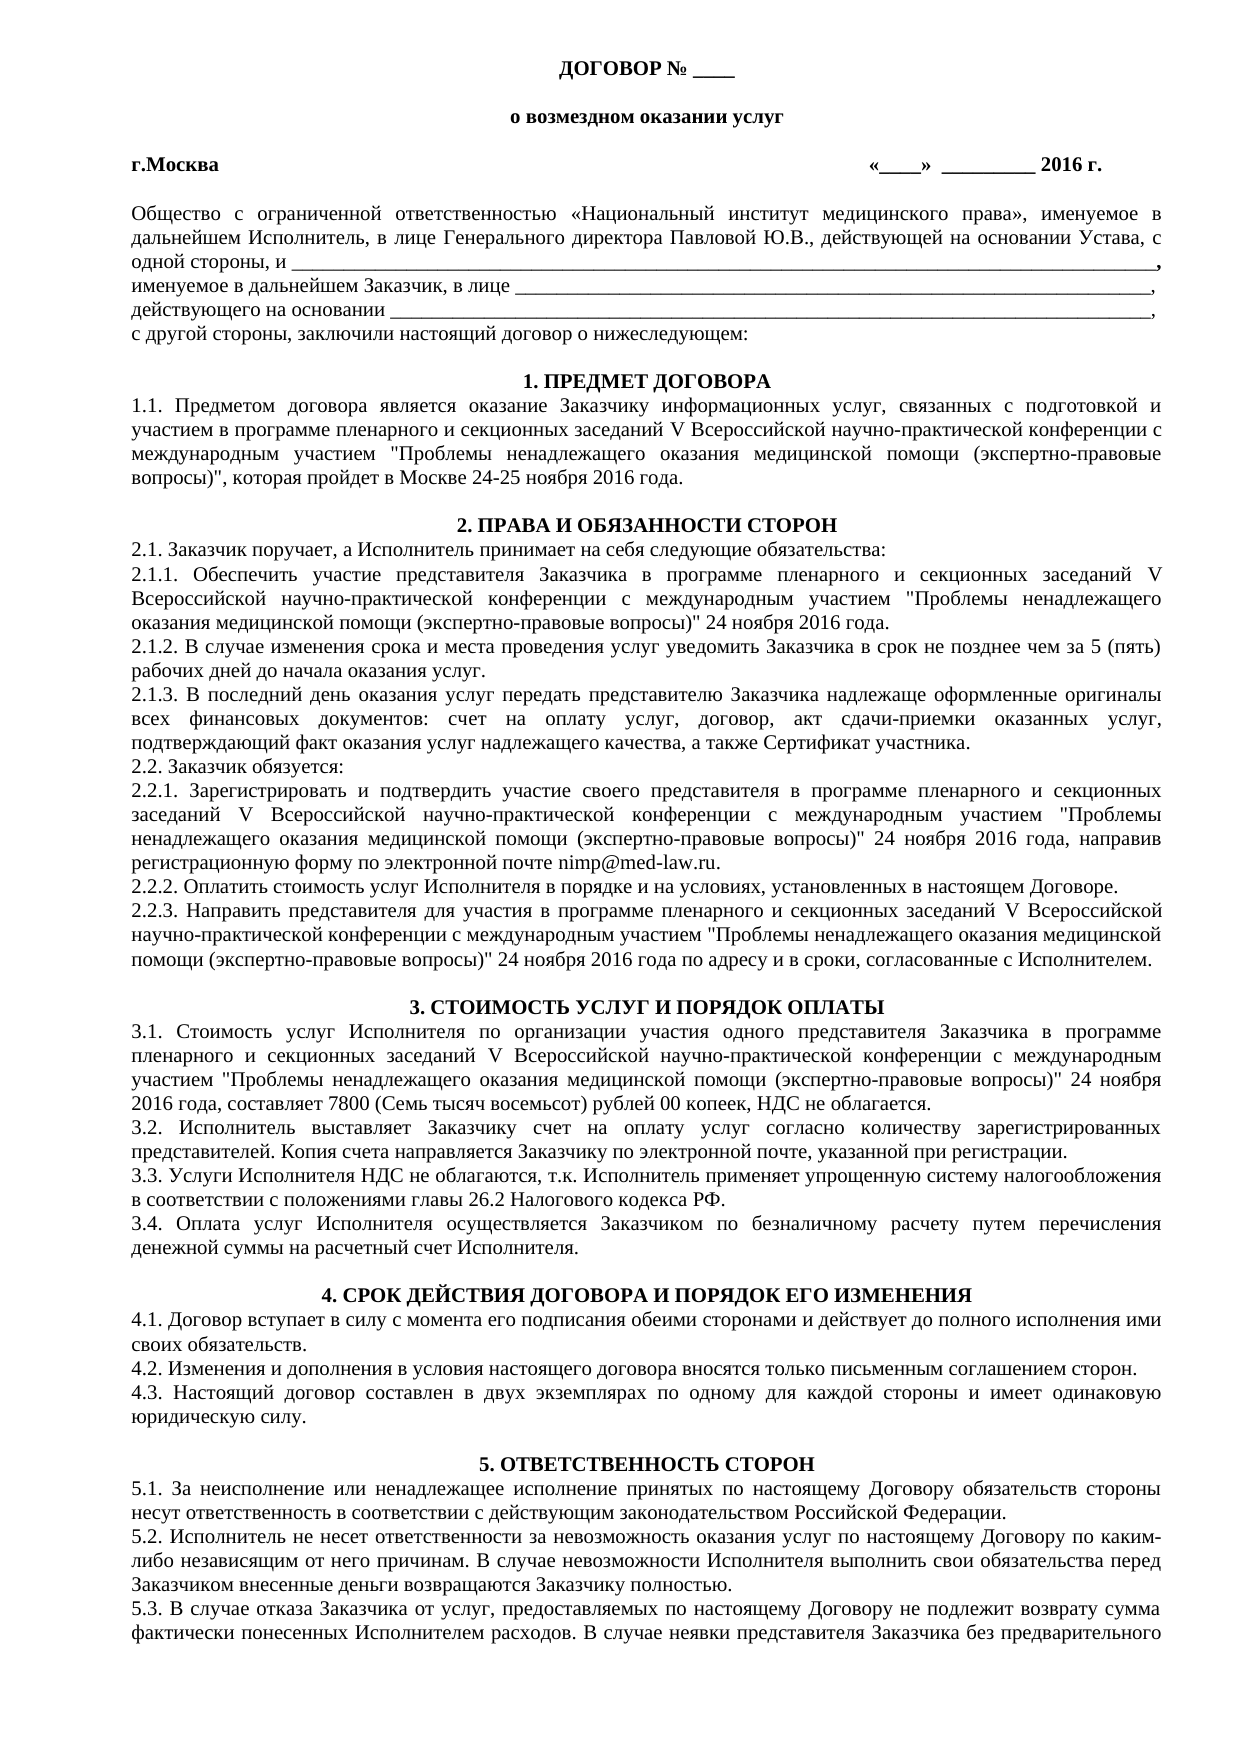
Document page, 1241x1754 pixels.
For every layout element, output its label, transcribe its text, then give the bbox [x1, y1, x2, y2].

text Общество с ограниченной ответственностью «Национальный институт медицинского права», именуемое в дальнейшем Исполнитель, в лице Генерального директора Павловой Ю.В., действующей на основании Устава, с одной стороны, и ___________________________________________________________________________________, [131, 201, 1162, 273]
text 2.1.3. В последний день оказания услуг передать представителю Заказчика надлежаще оформленные оригиналы всех финансовых документов: счет на оплату услуг, договор, акт сдачи-приемки оказанных услуг, подтверждающий факт оказания услуг надлежащего качества, а также Сертификат участника. [131, 682, 1162, 754]
text 2.2. Заказчик обязуется: [131, 754, 1162, 778]
text 4.2. Изменения и дополнения в условия настоящего договора вносятся только письменным соглашением сторон. [131, 1356, 1162, 1379]
text г.Москва «____» _________ 2016 г. [131, 152, 1162, 176]
text 4.3. Настоящий договор составлен в двух экземплярах по одному для каждой стороны и имеет одинаковую юридическую силу. [131, 1379, 1162, 1428]
text 3.2. Исполнитель выставляет Заказчику счет на оплату услуг согласно количеству зарегистрированных представителей. Копия счета направляется Заказчику по электронной почте, указанной при регистрации. [131, 1115, 1162, 1163]
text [131, 1596, 1162, 1644]
text 4.1. Договор вступает в силу с момента его подписания обеими сторонами и действует до полного исполнения ими своих обязательств. [131, 1307, 1162, 1356]
text 3.1. Стоимость услуг Исполнителя по организации участия одного представителя Заказчика в программе пленарного и секционных заседаний V Всероссийской научно-практической конференции с международным участием "Проблемы ненадлежащего оказания медицинской помощи (экспертно-правовые вопросы)" 24 ноября 2016 года, составляет 7800 (Семь тысяч восемьсот) рублей 00 копеек, НДС не облагается. [131, 1019, 1162, 1115]
text 2.1.2. В случае изменения срока и места проведения услуг уведомить Заказчика в срок не позднее чем за 5 (пять) рабочих дней до начала оказания услуг. [131, 634, 1162, 682]
text 3.3. Услуги Исполнителя НДС не облагаются, т.к. Исполнитель применяет упрощенную систему налогообложения в соответствии с положениями главы 26.2 Налогового кодекса РФ. [131, 1163, 1162, 1211]
text 5.1. За неисполнение или ненадлежащее исполнение принятых по настоящему Договору обязательств стороны несут ответственность в соответствии с действующим законодательством Российской Федерации. [131, 1476, 1162, 1524]
text 1. ПРЕДМЕТ ДОГОВОРА [131, 369, 1162, 393]
text 4. СРОК ДЕЙСТВИЯ ДОГОВОРА И ПОРЯДОК ЕГО ИЗМЕНЕНИЯ [131, 1283, 1162, 1307]
text 1.1. Предметом договора является оказание Заказчику информационных услуг, связанных с подготовкой и участием в программе пленарного и секционных заседаний V Всероссийской научно-практической конференции с международным участием "Проблемы ненадлежащего оказания медицинской помощи (экспертно-правовые вопросы)", которая пройдет в Москве 24-25 ноября 2016 года. [131, 393, 1162, 489]
text ДОГОВОР № ____ [131, 56, 1162, 80]
text с другой стороны, заключили настоящий договор о нижеследующем: [131, 321, 1162, 345]
text 5. ОТВЕТСТВЕННОСТЬ СТОРОН [131, 1452, 1162, 1476]
text 2.2.1. Зарегистрировать и подтвердить участие своего представителя в программе пленарного и секционных заседаний V Всероссийской научно-практической конференции с международным участием "Проблемы ненадлежащего оказания медицинской помощи (экспертно-правовые вопросы)" 24 ноября 2016 года, направив регистрационную форму по электронной почте nimp@med-law.ru. [131, 778, 1162, 874]
text 2.2.2. Оплатить стоимость услуг Исполнителя в порядке и на условиях, установленных в настоящем Договоре. [131, 874, 1162, 898]
text о возмездном оказании услуг [131, 104, 1162, 128]
text 2.1. Заказчик поручает, а Исполнитель принимает на себя следующие обязательства: [131, 537, 1162, 561]
text 3. СТОИМОСТЬ УСЛУГ И ПОРЯДОК ОПЛАТЫ [131, 994, 1162, 1019]
text действующего на основании _________________________________________________________________________, [131, 297, 1162, 321]
text 5.2. Исполнитель не несет ответственности за невозможность оказания услуг по настоящему Договору по каким-либо независящим от него причинам. В случае невозможности Исполнителя выполнить свои обязательства перед Заказчиком внесенные деньги возвращаются Заказчику полностью. [131, 1524, 1162, 1596]
text 2.1.1. Обеспечить участие представителя Заказчика в программе пленарного и секционных заседаний V Всероссийской научно-практической конференции с международным участием "Проблемы ненадлежащего оказания медицинской помощи (экспертно-правовые вопросы)" 24 ноября 2016 года. [131, 561, 1162, 634]
text 3.4. Оплата услуг Исполнителя осуществляется Заказчиком по безналичному расчету путем перечисления денежной суммы на расчетный счет Исполнителя. [131, 1211, 1162, 1259]
text именуемое в дальнейшем Заказчик, в лице _____________________________________________________________, [131, 273, 1162, 297]
text 2. ПРАВА И ОБЯЗАННОСТИ СТОРОН [131, 513, 1162, 537]
text 2.2.3. Направить представителя для участия в программе пленарного и секционных заседаний V Всероссийской научно-практической конференции с международным участием "Проблемы ненадлежащего оказания медицинской помощи (экспертно-правовые вопросы)" 24 ноября 2016 года по адресу и в сроки, согласованные с Исполнителем. [131, 898, 1162, 971]
